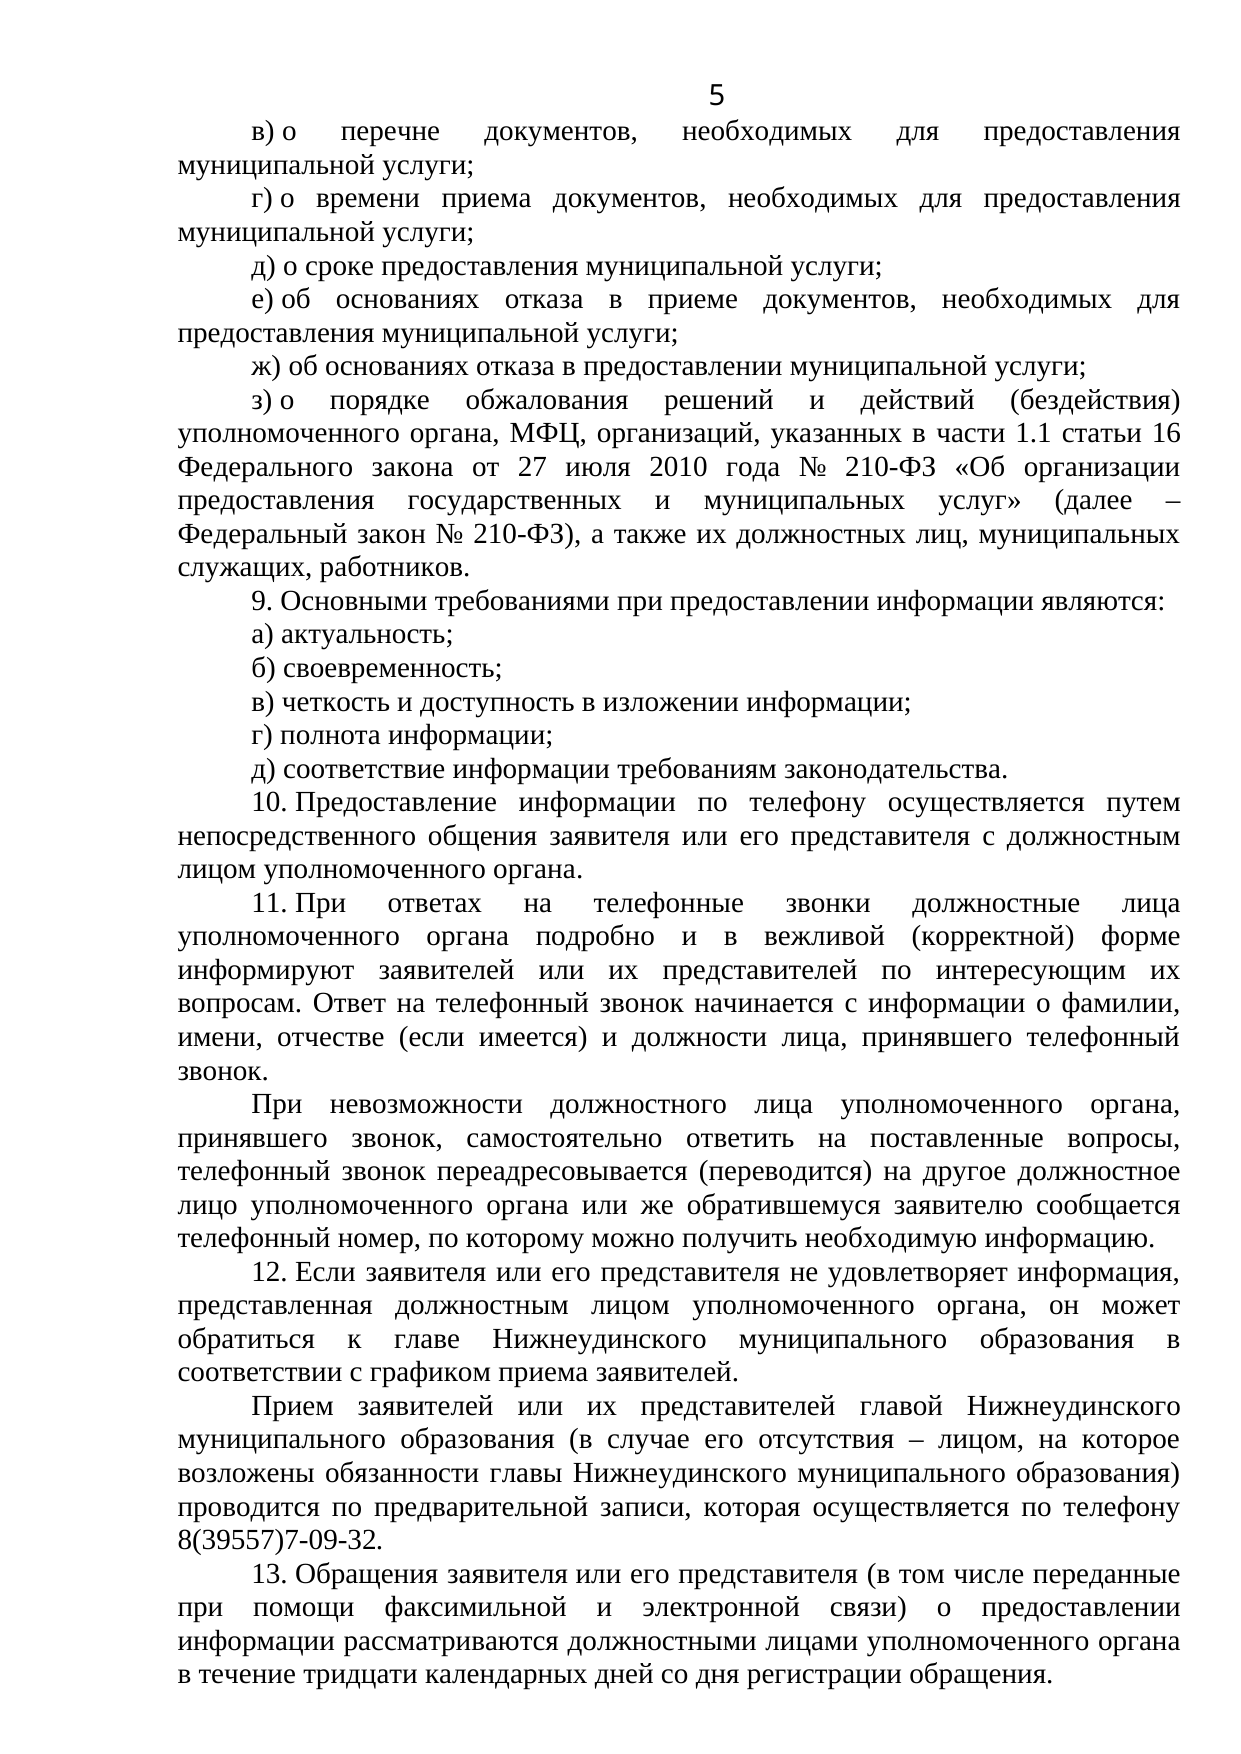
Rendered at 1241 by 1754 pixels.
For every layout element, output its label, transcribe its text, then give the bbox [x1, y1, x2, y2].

text е) об основаниях отказа в приеме документов, необходимых для предоставления муниципальной услуги; [177, 281, 1181, 348]
text 12. Если заявителя или его представителя не удовлетворяет информация, представленная должностным лицом уполномоченного органа, он может обратиться к главе Нижнеудинского муниципального образования в соответствии с графиком приема заявителей. [177, 1254, 1181, 1388]
text При невозможности должностного лица уполномоченного органа, принявшего звонок, самостоятельно ответить на поставленные вопросы, телефонный звонок переадресовывается (переводится) на другое должностное лицо уполномоченного органа или же обратившемуся заявителю сообщается телефонный номер, по которому можно получить необходимую информацию. [177, 1086, 1181, 1254]
text 10. Предоставление информации по телефону осуществляется путем непосредственного общения заявителя или его представителя с должностным лицом уполномоченного органа. [177, 784, 1181, 885]
text 9. Основными требованиями при предоставлении информации являются: [177, 583, 1181, 617]
text б) своевременность; [177, 650, 1181, 684]
text а) актуальность; [177, 617, 1181, 650]
text Прием заявителей или их представителей главой Нижнеудинского муниципального образования (в случае его отсутствия – лицом, на которое возложены обязанности главы Нижнеудинского муниципального образования) проводится по предварительной записи, которая осуществляется по телефону 8(39557)7-09-32. [177, 1388, 1181, 1556]
text 13. Обращения заявителя или его представителя (в том числе переданные при помощи факсимильной и электронной связи) о предоставлении информации рассматриваются должностными лицами уполномоченного органа в течение тридцати календарных дней со дня регистрации обращения. [177, 1556, 1181, 1690]
text з) о порядке обжалования решений и действий (бездействия) уполномоченного органа, МФЦ, организаций, указанных в части 1.1 статьи 16 Федерального закона от 27 июля 2010 года № 210-ФЗ «Об организации предоставления государственных и муниципальных услуг» (далее – Федеральный закон № 210-ФЗ), а также их должностных лиц, муниципальных служащих, работников. [177, 382, 1181, 583]
text д) о сроке предоставления муниципальной услуги; [177, 248, 1181, 281]
text г) полнота информации; [177, 717, 1181, 751]
text ж) об основаниях отказа в предоставлении муниципальной услуги; [177, 348, 1181, 382]
text 11. При ответах на телефонные звонки должностные лица уполномоченного органа подробно и в вежливой (корректной) форме информируют заявителей или их представителей по интересующим их вопросам. Ответ на телефонный звонок начинается с информации о фамилии, имени, отчестве (если имеется) и должности лица, принявшего телефонный звонок. [177, 885, 1181, 1086]
text в) о перечне документов, необходимых для предоставления муниципальной услуги; [177, 113, 1181, 181]
text в) четкость и доступность в изложении информации; [177, 684, 1181, 717]
text д) соответствие информации требованиям законодательства. [177, 751, 1181, 784]
text г) о времени приема документов, необходимых для предоставления муниципальной услуги; [177, 181, 1181, 248]
